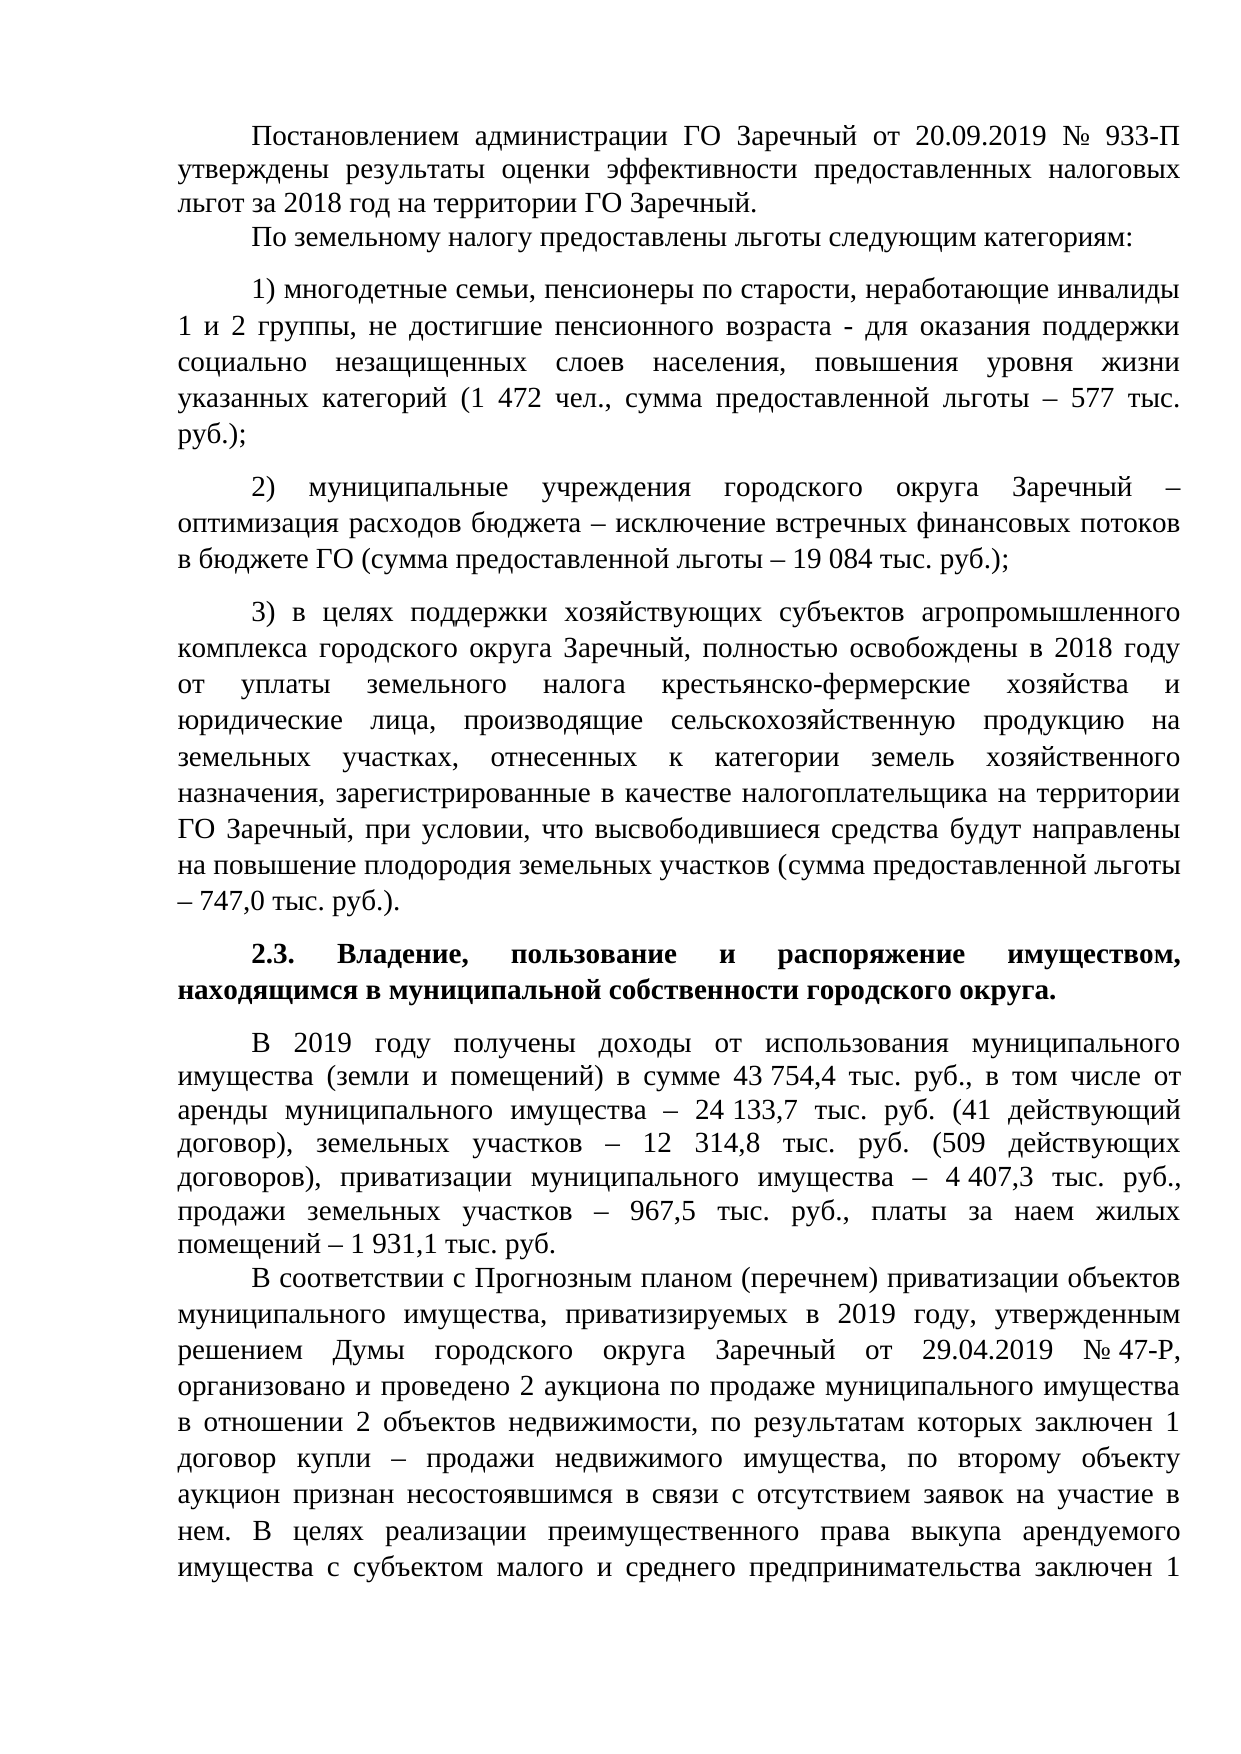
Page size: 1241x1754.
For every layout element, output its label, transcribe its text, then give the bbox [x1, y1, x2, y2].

text 1) многодетные семьи, пенсионеры по старости, неработающие инвалиды 1 и 2 группы, не достигшие пенсионного возраста - для оказания поддержки социально незащищенных слоев населения, повышения уровня жизни указанных категорий (1 472 чел., сумма предоставленной льготы – 577 тыс. руб.); [177, 272, 1181, 450]
text 2.3. Владение, пользование и распоряжение имуществом, находящимся в муниципальной собственности городского округа. [177, 936, 1181, 1006]
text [177, 1260, 1181, 1582]
text По земельному налогу предоставлены льготы следующим категориям: [177, 219, 1181, 252]
text В 2019 году получены доходы от использования муниципального имущества (земли и помещений) в сумме 43 754,4 тыс. руб., в том числе от аренды муниципального имущества – 24 133,7 тыс. руб. (41 действующий договор), земельных участков – 12 314,8 тыс. руб. (509 действующих договоров), приватизации муниципального имущества – 4 407,3 тыс. руб., продажи земельных участков – 967,5 тыс. руб., платы за наем жилых помещений – 1 931,1 тыс. руб. [177, 1025, 1182, 1260]
text 2) муниципальные учреждения городского округа Заречный – оптимизация расходов бюджета – исключение встречных финансовых потоков в бюджете ГО (сумма предоставленной льготы – 19 084 тыс. руб.); [177, 469, 1181, 575]
text Постановлением администрации ГО Заречный от 20.09.2019 № 933-П утверждены результаты оценки эффективности предоставленных налоговых льгот за 2018 год на территории ГО Заречный. [177, 118, 1181, 219]
text 3) в целях поддержки хозяйствующих субъектов агропромышленного комплекса городского округа Заречный, полностью освобождены в 2018 году от уплаты земельного налога крестьянско-фермерские хозяйства и юридические лица, производящие сельскохозяйственную продукцию на земельных участках, отнесенных к категории земель хозяйственного назначения, зарегистрированные в качестве налогоплательщика на территории ГО Заречный, при условии, что высвободившиеся средства будут направлены на повышение плодородия земельных участков (сумма предоставленной льготы – 747,0 тыс. руб.). [177, 594, 1181, 917]
